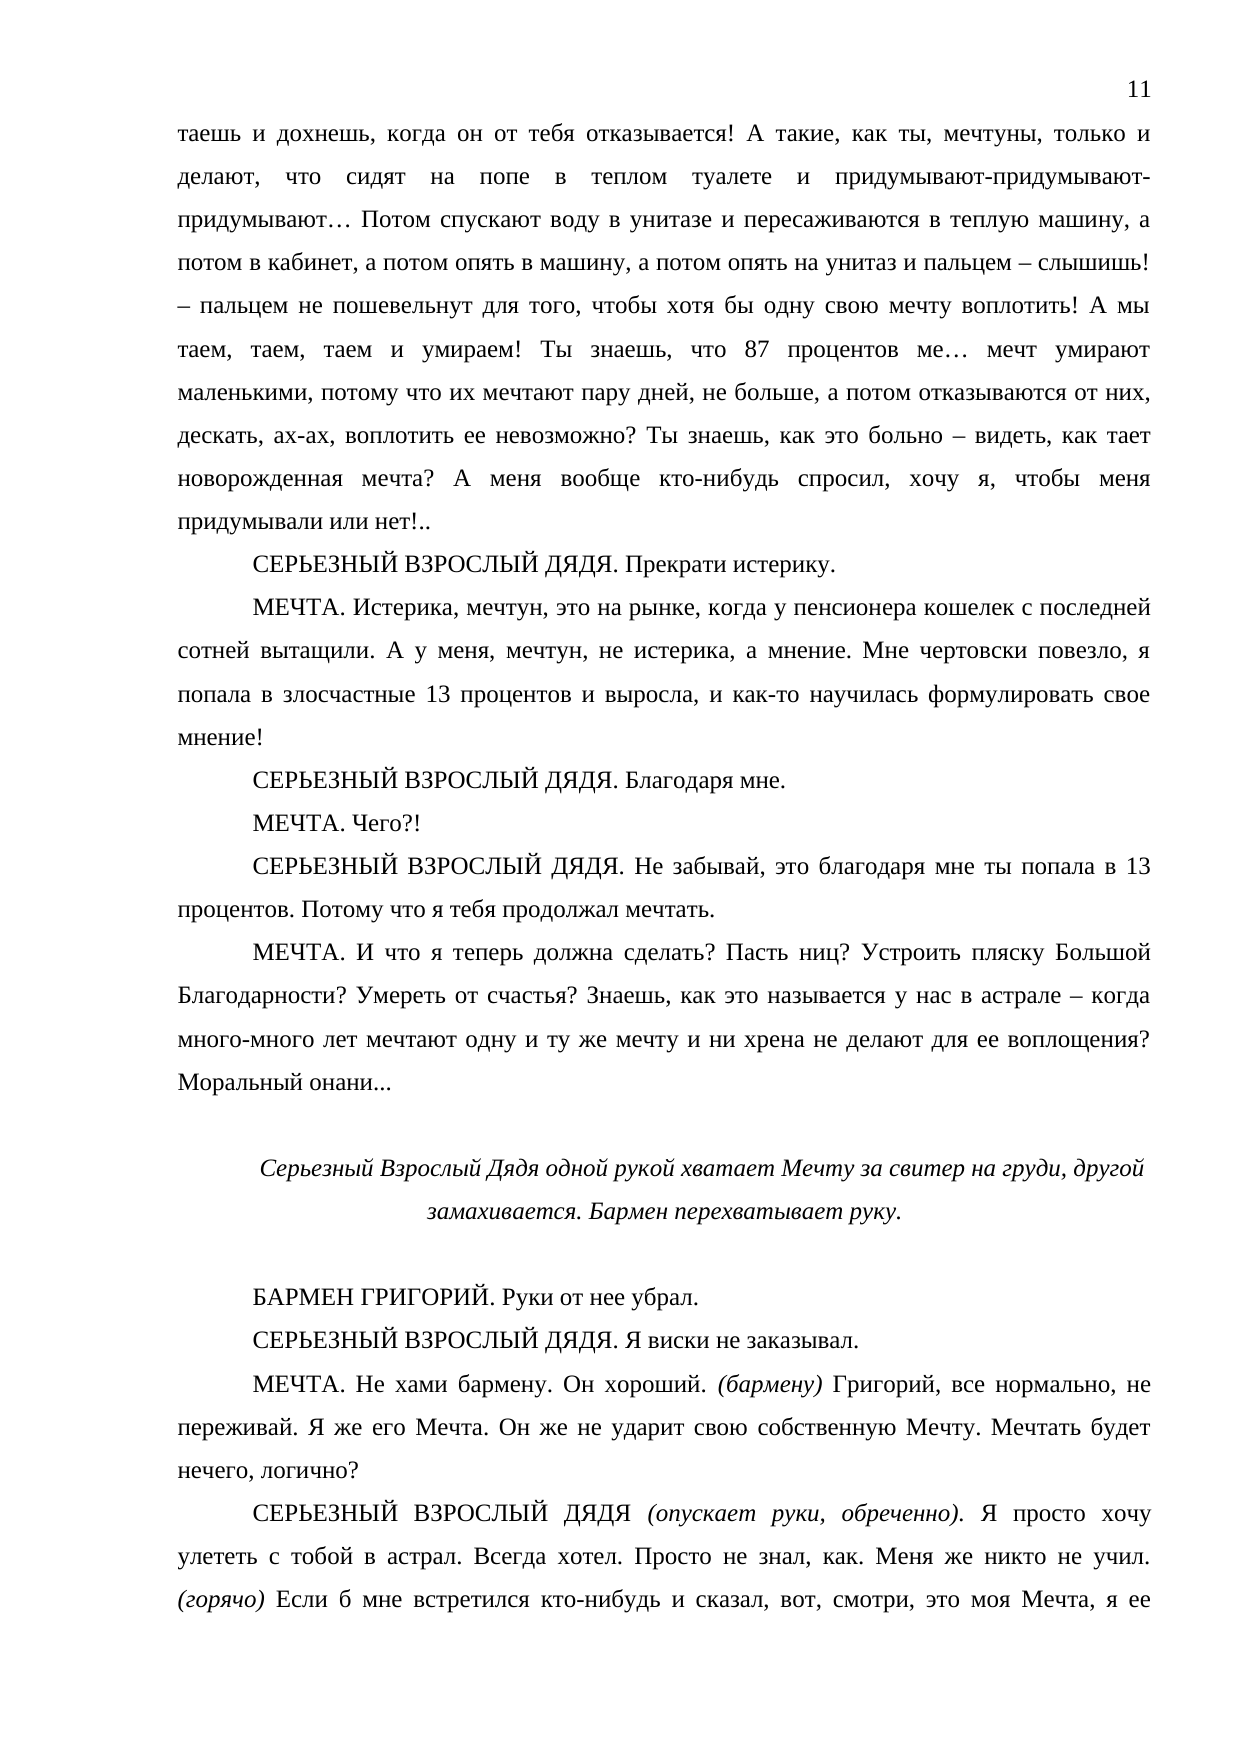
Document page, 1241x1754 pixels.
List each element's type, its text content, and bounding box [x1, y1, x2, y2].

text СЕРЬЕЗНЫЙ ВЗРОСЛЫЙ ДЯДЯ. Благодаря мне. [177, 765, 1152, 794]
text МЕЧТА. Истерика, мечтун, это на рынке, когда у пенсионера кошелек с последней сотней вытащили. А у меня, мечтун, не истерика, а мнение. Мне чертовски повезло, я попала в злосчастные 13 процентов и выросла, и как-то научилась формулировать свое мнение! [177, 592, 1152, 751]
text БАРМЕН ГРИГОРИЙ. Руки от нее убрал. [177, 1282, 1152, 1311]
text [177, 118, 1152, 535]
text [177, 1498, 1152, 1613]
text МЕЧТА. И что я теперь должна сделать? Пасть ниц? Устроить пляску Большой Благодарности? Умереть от счастья? Знаешь, как это называется у нас в астрале – когда много-много лет мечтают одну и ту же мечту и ни хрена не делают для ее воплощения? Моральный онани... [177, 937, 1152, 1096]
text СЕРЬЕЗНЫЙ ВЗРОСЛЫЙ ДЯДЯ. Прекрати истерику. [177, 549, 1152, 578]
text СЕРЬЕЗНЫЙ ВЗРОСЛЫЙ ДЯДЯ. Не забывай, это благодаря мне ты попала в 13 процентов. Потому что я тебя продолжал мечтать. [177, 851, 1152, 923]
text МЕЧТА. Чего?! [177, 808, 1152, 837]
text СЕРЬЕЗНЫЙ ВЗРОСЛЫЙ ДЯДЯ. Я виски не заказывал. [177, 1326, 1152, 1354]
text Серьезный Взрослый Дядя одной рукой хватает Мечту за свитер на груди, другой замахивается. Бармен перехватывает руку. [177, 1153, 1152, 1225]
text МЕЧТА. Не хами бармену. Он хороший. (бармену) Григорий, все нормально, не переживай. Я же его Мечта. Он же не ударит свою собственную Мечту. Мечтать будет нечего, логично? [177, 1369, 1152, 1484]
